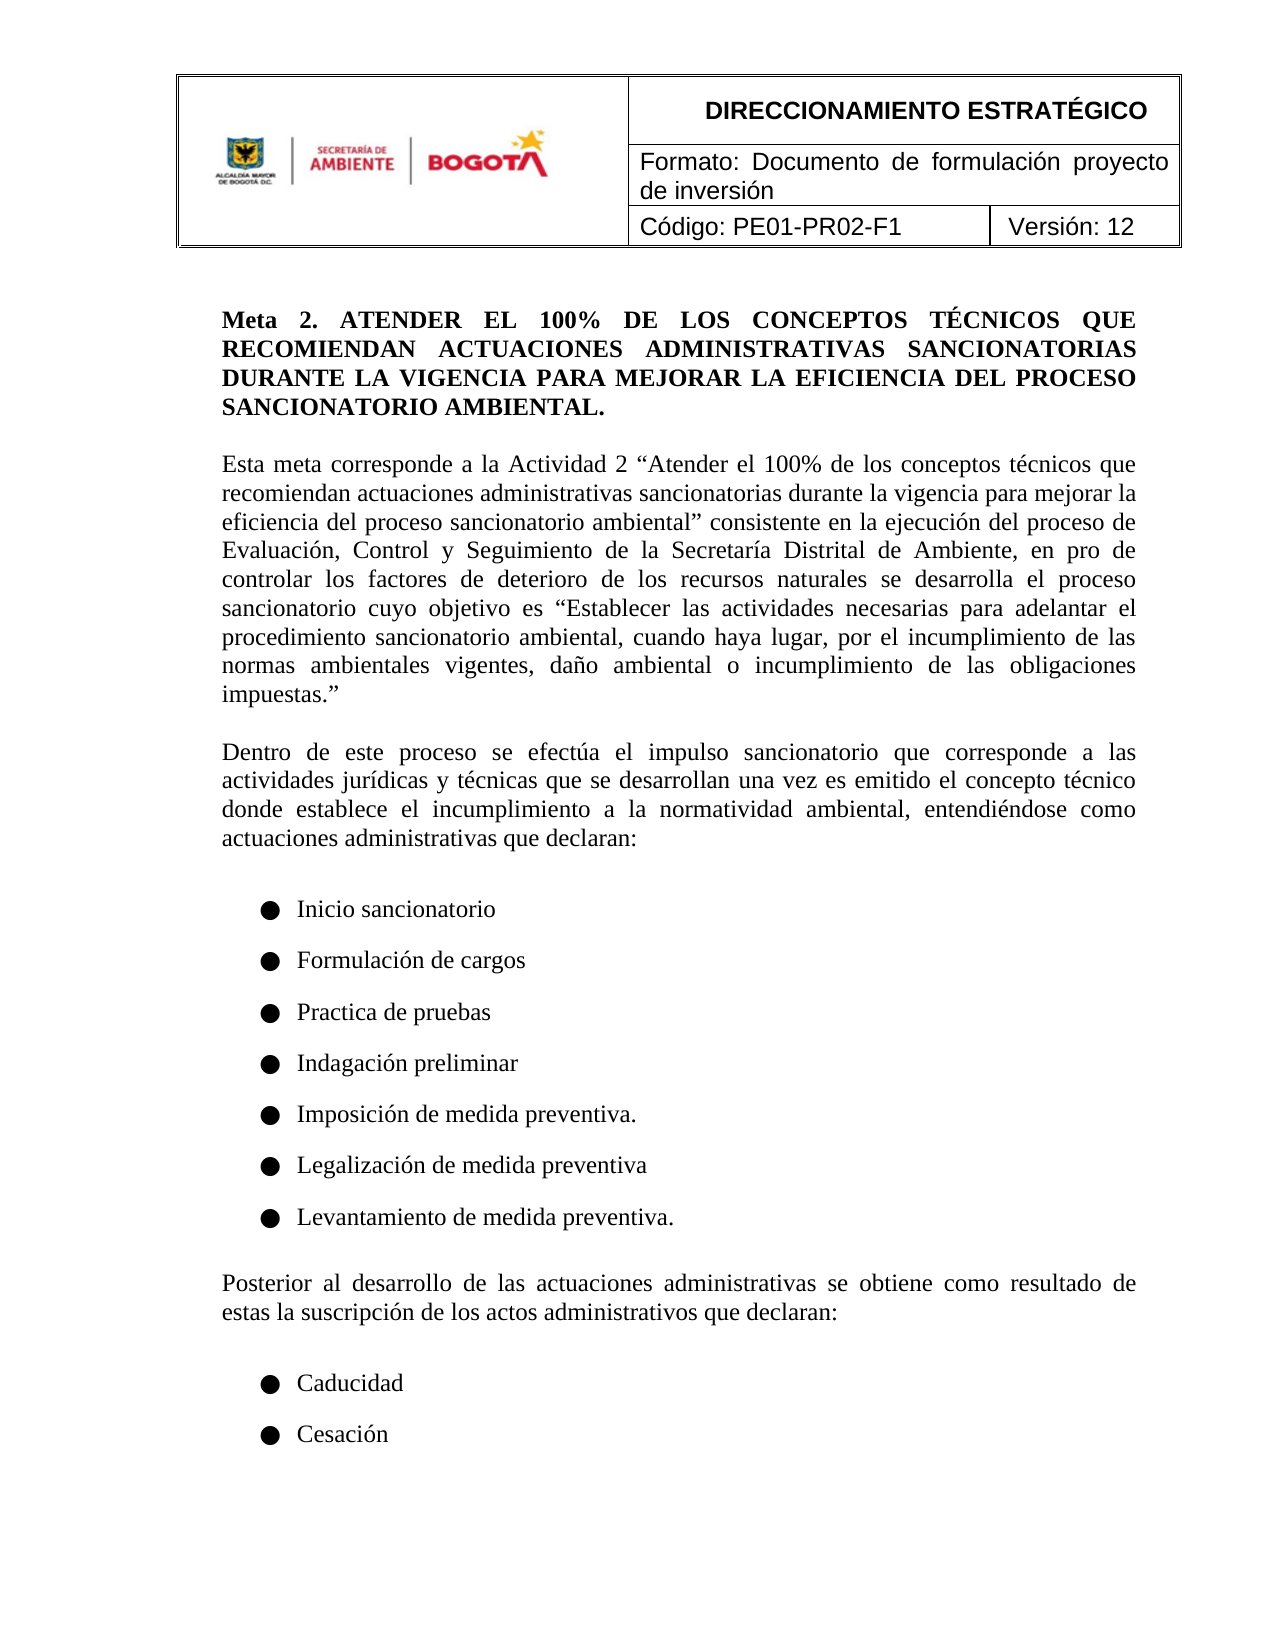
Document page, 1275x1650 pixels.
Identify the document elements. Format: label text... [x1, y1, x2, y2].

text Posterior al desarrollo de las actuaciones administrativas se obtiene como resultado de estas la suscripción de los actos administrativos que declaran: [222, 1268, 1137, 1326]
list Levantamiento de medida preventiva. [259, 1188, 1137, 1239]
text Esta meta corresponde a la Actividad 2 “Atender el 100% de los conceptos técnicos que recomiendan actuaciones administrativas sancionatorias durante la vigencia para mejorar la eficiencia del proceso sancionatorio ambiental” consistente en la ejecución del proceso de Evaluación, Control y Seguimiento de la Secretaría Distrital de Ambiente, en pro de controlar los factores de deterioro de los recursos naturales se desarrolla el proceso sancionatorio cuyo objetivo es “Establecer las actividades necesarias para adelantar el procedimiento sancionatorio ambiental, cuando haya lugar, por el incumplimiento de las normas ambientales vigentes, daño ambiental o incumplimiento de las obligaciones impuestas.” [222, 449, 1137, 708]
list Formulación de cargos [259, 932, 1137, 983]
list Indagación preliminar [259, 1034, 1137, 1086]
list Legalización de medida preventiva [259, 1137, 1137, 1188]
list Inicio sancionatorio [259, 881, 1137, 932]
picture [189, 102, 580, 219]
list Cesación [259, 1406, 1137, 1457]
text Meta 2. ATENDER EL 100% DE LOS CONCEPTOS TÉCNICOS QUE RECOMIENDAN ACTUACIONES ADMINISTRATIVAS SANCIONATORIAS DURANTE LA VIGENCIA PARA MEJORAR LA EFICIENCIA DEL PROCESO SANCIONATORIO AMBIENTAL. [222, 306, 1137, 421]
list Imposición de medida preventiva. [259, 1086, 1137, 1137]
list Practica de pruebas [259, 983, 1137, 1034]
list Caducidad [259, 1354, 1137, 1406]
text Dentro de este proceso se efectúa el impulso sancionatorio que corresponde a las actividades jurídicas y técnicas que se desarrollan una vez es emitido el concepto técnico donde establece el incumplimiento a la normatividad ambiental, entendiéndose como actuaciones administrativas que declaran: [222, 737, 1137, 852]
